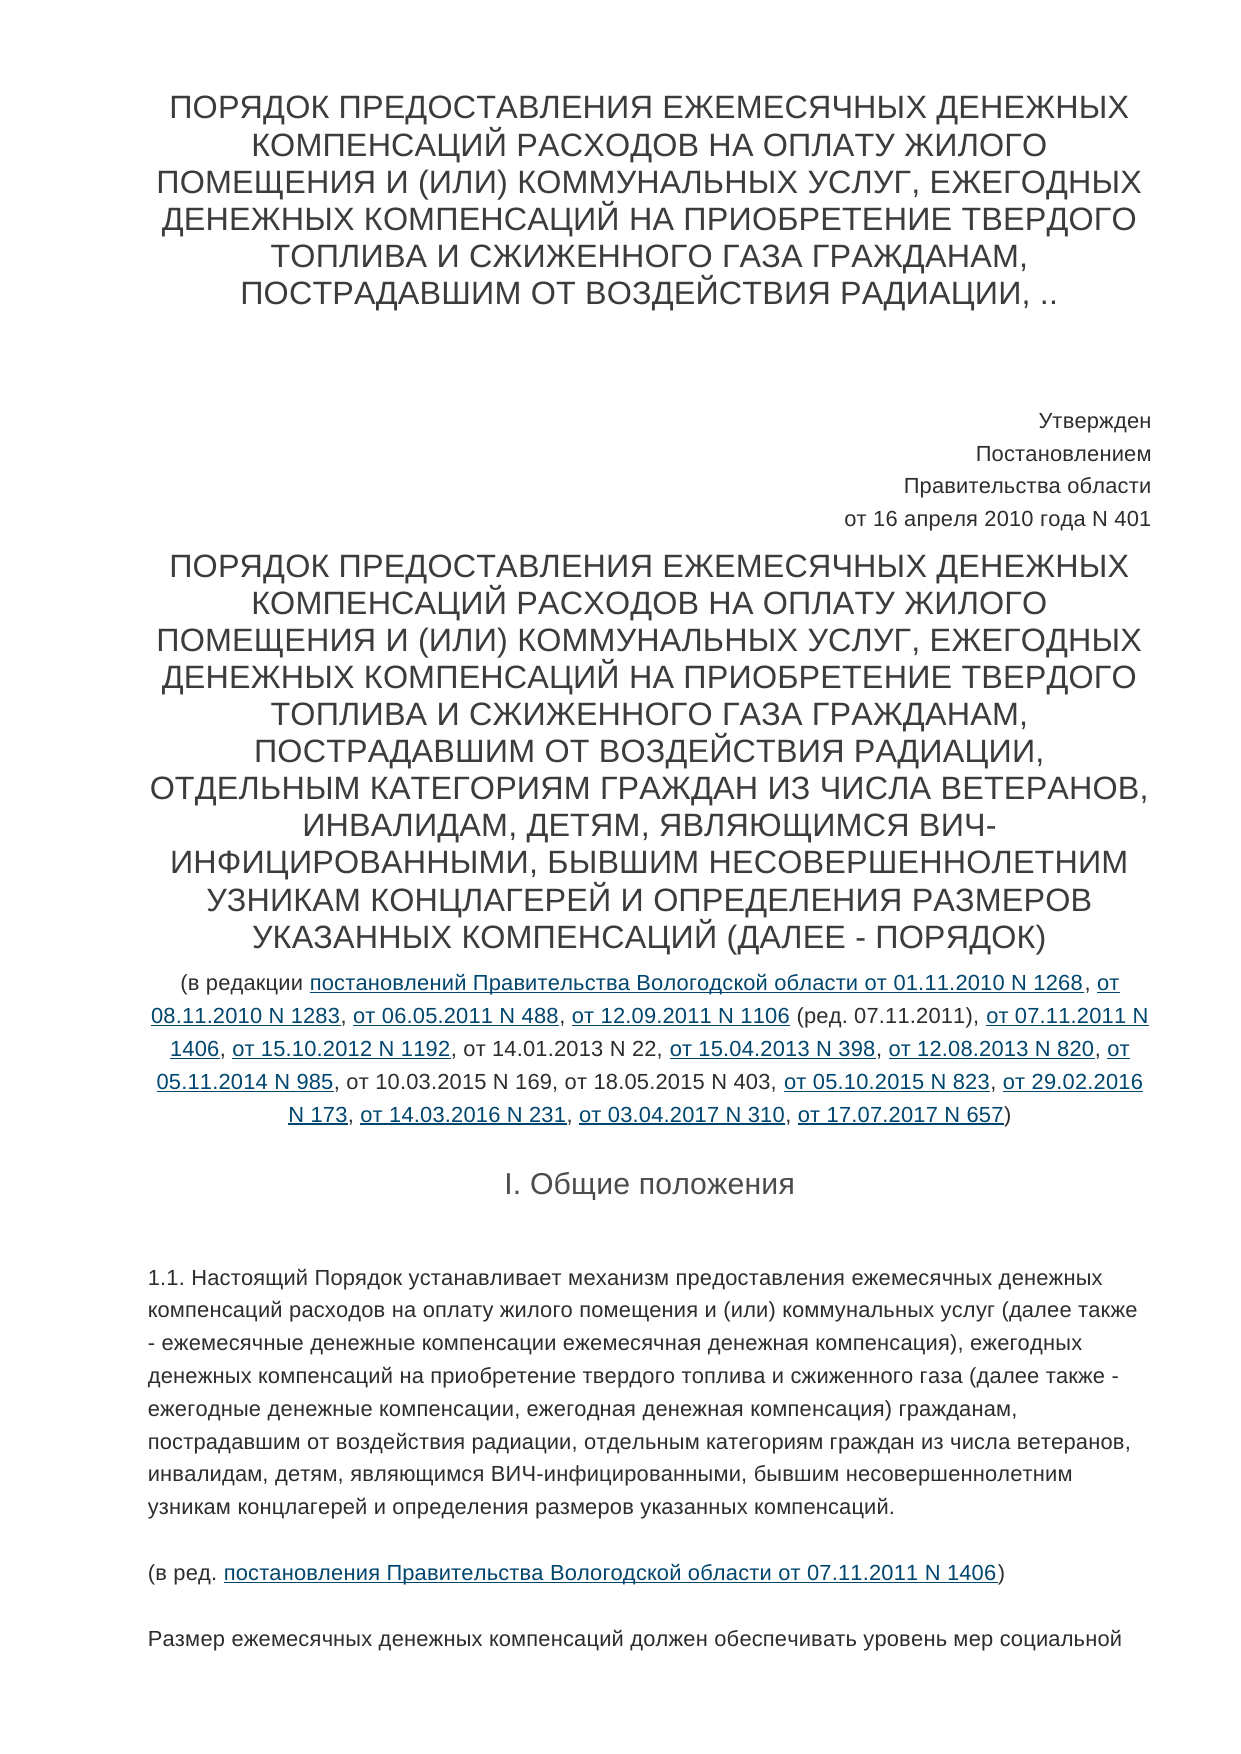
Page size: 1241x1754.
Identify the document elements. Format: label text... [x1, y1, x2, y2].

text ПОРЯДОК ПРЕДОСТАВЛЕНИЯ ЕЖЕМЕСЯЧНЫХ ДЕНЕЖНЫХ КОМПЕНСАЦИЙ РАСХОДОВ НА ОПЛАТУ ЖИЛОГО ПОМЕЩЕНИЯ И (ИЛИ) КОММУНАЛЬНЫХ УСЛУГ, ЕЖЕГОДНЫХ ДЕНЕЖНЫХ КОМПЕНСАЦИЙ НА ПРИОБРЕТЕНИЕ ТВЕРДОГО ТОПЛИВА И СЖИЖЕННОГО ГАЗА ГРАЖДАНАМ, ПОСТРАДАВШИМ ОТ ВОЗДЕЙСТВИЯ РАДИАЦИИ, ОТДЕЛЬНЫМ КАТЕГОРИЯМ ГРАЖДАН ИЗ ЧИСЛА ВЕТЕРАНОВ, ИНВАЛИДАМ, ДЕТЯМ, ЯВЛЯЮЩИМСЯ ВИЧ-ИНФИЦИРОВАННЫМИ, БЫВШИМ НЕСОВЕРШЕННОЛЕТНИМ УЗНИКАМ КОНЦЛАГЕРЕЙ И ОПРЕДЕЛЕНИЯ РАЗМЕРОВ УКАЗАННЫХ КОМПЕНСАЦИЙ (ДАЛЕЕ - ПОРЯДОК) [148, 547, 1152, 955]
text Утвержден Постановлением Правительства области от 16 апреля 2010 года N 401 [148, 334, 1152, 531]
text (в редакции постановлений Правительства Вологодской области от 01.11.2010 N 1268, от 08.11.2010 N 1283, от 06.05.2011 N 488, от 12.09.2011 N 1106 (ред. 07.11.2011), от 07.11.2011 N 1406, от 15.10.2012 N 1192, от 14.01.2013 N 22, от 15.04.2013 N 398, от 12.08.2013 N 820, от 05.11.2014 N 985, от 10.03.2015 N 169, от 18.05.2015 N 403, от 05.10.2015 N 823, от 29.02.2016 N 173, от 14.03.2016 N 231, от 03.04.2017 N 310, от 17.07.2017 N 657) [148, 963, 1152, 1127]
text ПОРЯДОК ПРЕДОСТАВЛЕНИЯ ЕЖЕМЕСЯЧНЫХ ДЕНЕЖНЫХ КОМПЕНСАЦИЙ РАСХОДОВ НА ОПЛАТУ ЖИЛОГО ПОМЕЩЕНИЯ И (ИЛИ) КОММУНАЛЬНЫХ УСЛУГ, ЕЖЕГОДНЫХ ДЕНЕЖНЫХ КОМПЕНСАЦИЙ НА ПРИОБРЕТЕНИЕ ТВЕРДОГО ТОПЛИВА И СЖИЖЕННОГО ГАЗА ГРАЖДАНАМ, ПОСТРАДАВШИМ ОТ ВОЗДЕЙСТВИЯ РАДИАЦИИ, .. [148, 88, 1152, 311]
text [148, 1224, 1152, 1651]
text I. Общие положения [148, 1166, 1152, 1201]
